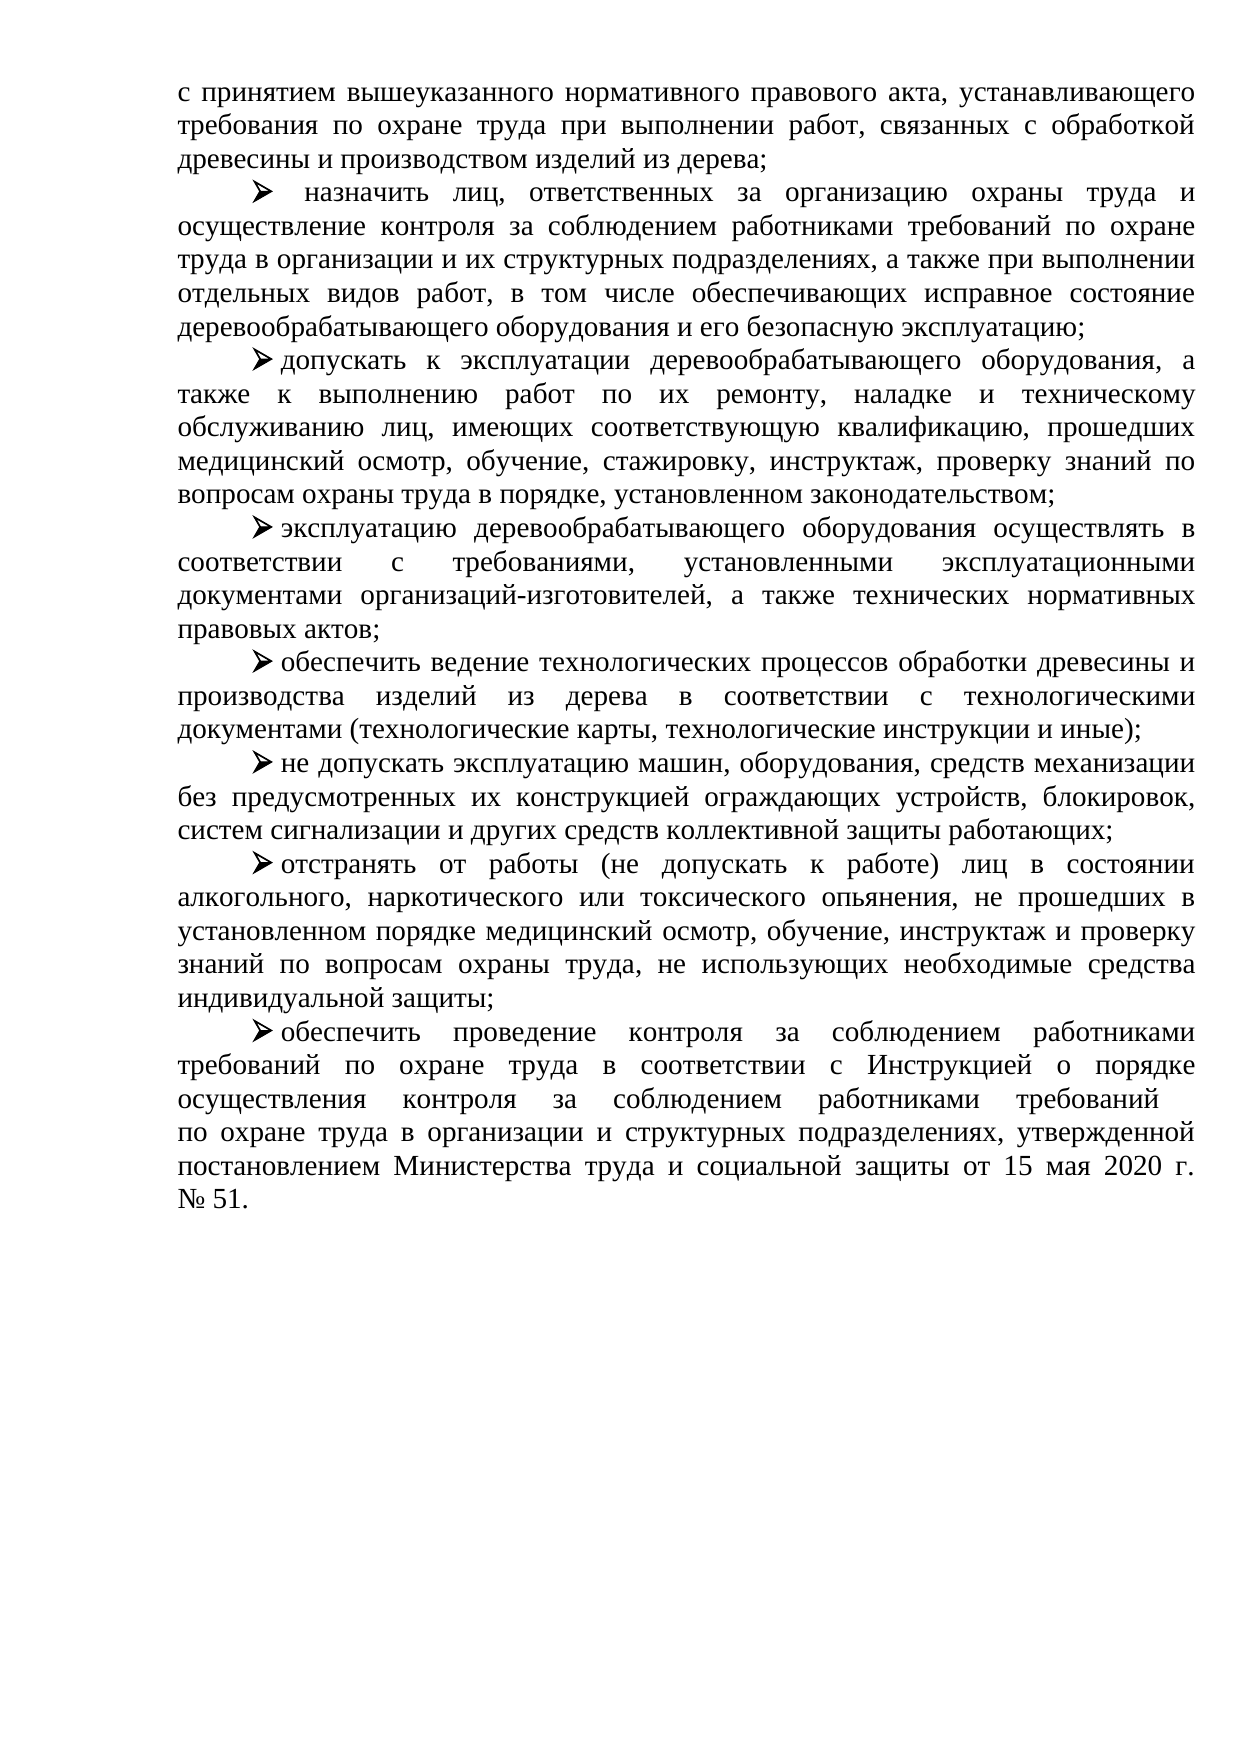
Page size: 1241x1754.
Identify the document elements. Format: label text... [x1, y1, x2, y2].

list эксплуатацию деревообрабатывающего оборудования осуществлять в соответствии с требованиями, установленными эксплуатационными документами организаций-изготовителей, а также технических нормативных правовых актов; [177, 510, 1196, 644]
list допускать к эксплуатации деревообрабатывающего оборудования, а также к выполнению работ по их ремонту, наладке и техническому обслуживанию лиц, имеющих соответствующую квалификацию, прошедших медицинский осмотр, обучение, стажировку, инструктаж, проверку знаний по вопросам охраны труда в порядке, установленном законодательством; [177, 342, 1196, 510]
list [177, 74, 1196, 174]
list назначить лиц, ответственных за организацию охраны труда и осуществление контроля за соблюдением работниками требований по охране труда в организации и их структурных подразделениях, а также при выполнении отдельных видов работ, в том числе обеспечивающих исправное состояние деревообрабатывающего оборудования и его безопасную эксплуатацию; [177, 174, 1196, 342]
list не допускать эксплуатацию машин, оборудования, средств механизации без предусмотренных их конструкцией ограждающих устройств, блокировок, систем сигнализации и других средств коллективной защиты работающих; [177, 745, 1196, 846]
list отстранять от работы (не допускать к работе) лиц в состоянии алкогольного, наркотического или токсического опьянения, не прошедших в установленном порядке медицинский осмотр, обучение, инструктаж и проверку знаний по вопросам охраны труда, не использующих необходимые средства индивидуальной защиты; [177, 846, 1196, 1014]
list обеспечить проведение контроля за соблюдением работниками требований по охране труда в соответствии с Инструкцией о порядке осуществления контроля за соблюдением работниками требований по охране труда в организации и структурных подразделениях, утвержденной постановлением Министерства труда и социальной защиты от 15 мая 2020 г. № 51. [177, 1014, 1196, 1215]
list обеспечить ведение технологических процессов обработки древесины и производства изделий из дерева в соответствии с технологическими документами (технологические карты, технологические инструкции и иные); [177, 644, 1196, 745]
